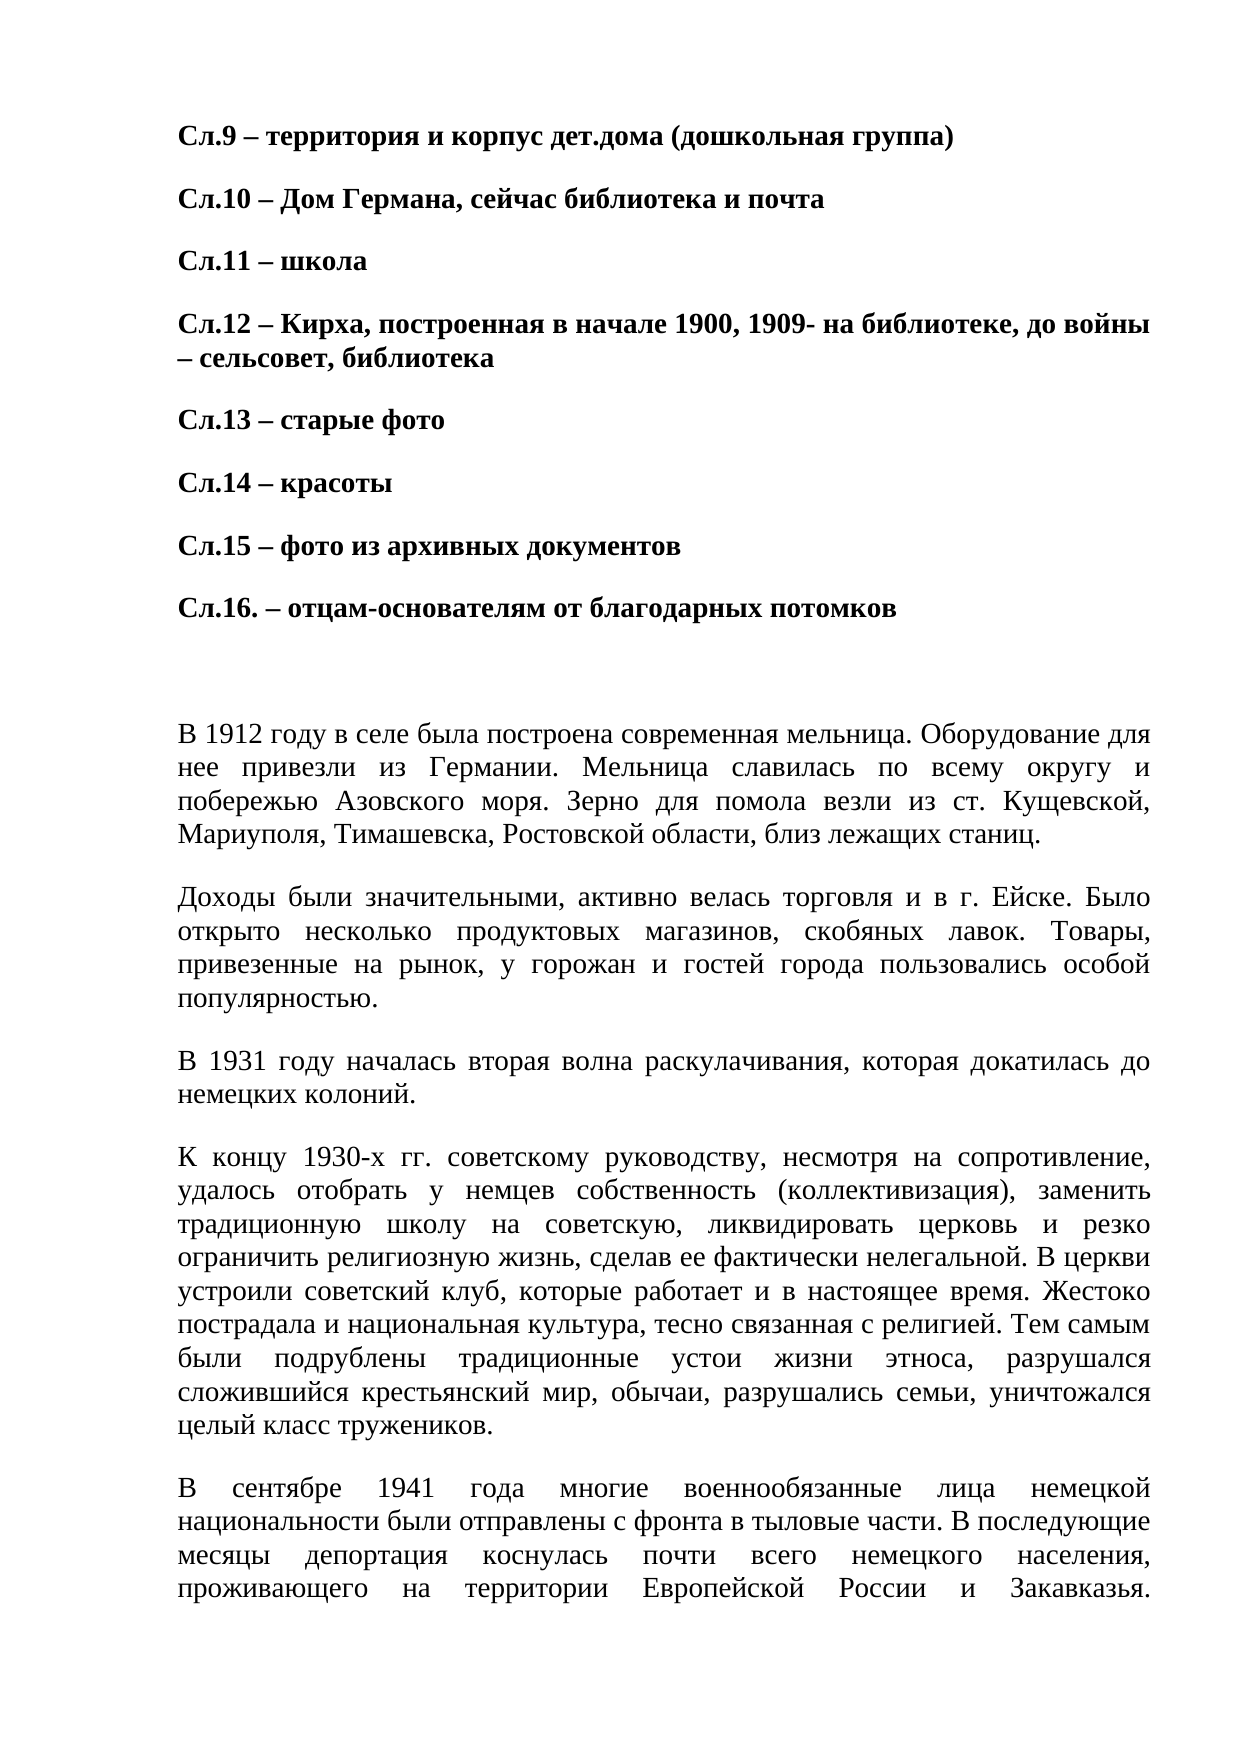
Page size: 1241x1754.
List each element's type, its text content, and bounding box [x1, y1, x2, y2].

text Сл.15 – фото из архивных документов [177, 528, 1152, 561]
text В 1912 году в селе была построена современная мельница. Оборудование для нее привезли из Германии. Мельница славилась по всему округу и побережью Азовского моря. Зерно для помола везли из ст. Кущевской, Мариуполя, Тимашевска, Ростовской области, близ лежащих станиц. [177, 716, 1152, 850]
text В 1931 году началась вторая волна раскулачивания, которая докатилась до немецких колоний. [177, 1043, 1152, 1110]
text Сл.10 – Дом Германа, сейчас библиотека и почта [177, 181, 1152, 214]
text Сл.12 – Кирха, построенная в начале 1900, 1909- на библиотеке, до войны – сельсовет, библиотека [177, 306, 1152, 373]
text Доходы были значительными, активно велась торговля и в г. Ейске. Было открыто несколько продуктовых магазинов, скобяных лавок. Товары, привезенные на рынок, у горожан и гостей города пользовались особой популярностью. [177, 879, 1152, 1013]
text К концу 1930-х гг. советскому руководству, несмотря на сопротивление, удалось отобрать у немцев собственность (коллективизация), заменить традиционную школу на советскую, ликвидировать церковь и резко ограничить религиозную жизнь, сделав ее фактически нелегальной. В церкви устроили советский клуб, которые работает и в настоящее время. Жестоко пострадала и национальная культура, тесно связанная с религией. Тем самым были подрублены традиционные устои жизни этноса, разрушался сложившийся крестьянский мир, обычаи, разрушались семьи, уничтожался целый класс тружеников. [177, 1139, 1152, 1441]
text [177, 1470, 1152, 1604]
text Сл.9 – территория и корпус дет.дома (дошкольная группа) [177, 118, 1152, 152]
text Сл.11 – школа [177, 243, 1152, 277]
text Сл.13 – старые фото [177, 402, 1152, 436]
text Сл.14 – красоты [177, 465, 1152, 499]
text Сл.16. – отцам-основателям от благодарных потомков [177, 591, 1152, 624]
